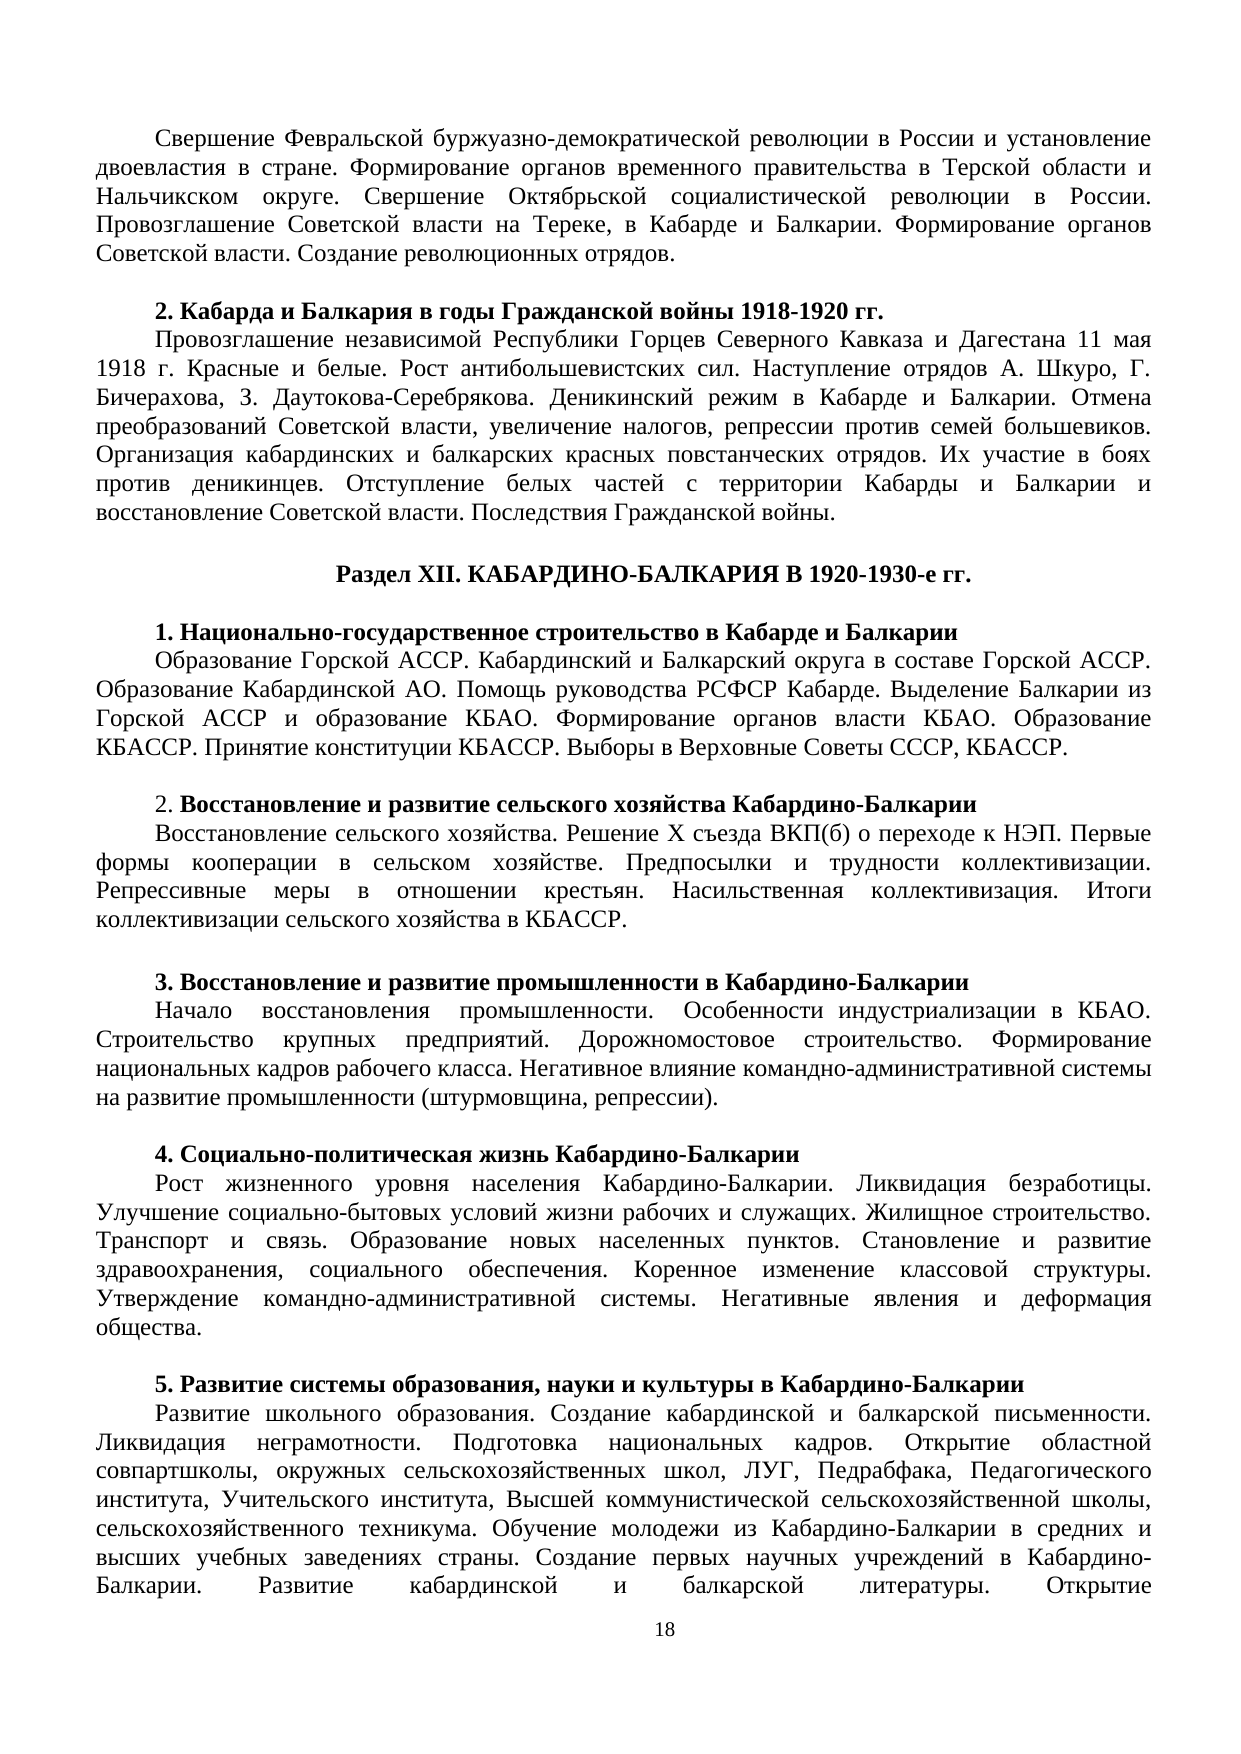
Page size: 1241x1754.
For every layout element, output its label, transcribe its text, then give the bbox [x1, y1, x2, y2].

text 3. Восстановление и развитие промышленности в Кабардино-Балкарии [96, 967, 1152, 995]
text 1. Национально-государственное строительство в Кабарде и Балкарии [96, 617, 1152, 646]
text 2. Кабарда и Балкария в годы Гражданской войны 1918-1920 гг. [96, 296, 1152, 324]
text 2. Восстановление и развитие сельского хозяйства Кабардино-Балкарии [96, 789, 1152, 818]
text Начало восстановления промышленности. Особенности индустриализации в КБАО. Строительство крупных предприятий. Дорожномостовое строительство. Формирование национальных кадров рабочего класса. Негативное влияние командно-административной системы на развитие промышленности (штурмовщина, репрессии). [96, 995, 1152, 1110]
text Восстановление сельского хозяйства. Решение Х съезда ВКП(б) о переходе к НЭП. Первые формы кооперации в сельском хозяйстве. Предпосылки и трудности коллективизации. Репрессивные меры в отношении крестьян. Насильственная коллективизация. Итоги коллективизации сельского хозяйства в КБАССР. [96, 818, 1152, 933]
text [96, 1398, 1152, 1599]
text Свершение Февральской буржуазно-демократической революции в России и установление двоевластия в стране. Формирование органов временного правительства в Терской области и Нальчикском округе. Свершение Октябрьской социалистической революции в России. Провозглашение Советской власти на Тереке, в Кабарде и Балкарии. Формирование органов Советской власти. Создание революционных отрядов. [96, 123, 1152, 267]
text Раздел XII. КАБАРДИНО-БАЛКАРИЯ В 1920-1930-е гг. [96, 559, 1152, 588]
text Рост жизненного уровня населения Кабардино-Балкарии. Ликвидация безработицы. Улучшение социально-бытовых условий жизни рабочих и служащих. Жилищное строительство. Транспорт и связь. Образование новых населенных пунктов. Становление и развитие здравоохранения, социального обеспечения. Коренное изменение классовой структуры. Утверждение командно-административной системы. Негативные явления и деформация общества. [96, 1168, 1152, 1340]
text 4. Социально-политическая жизнь Кабардино-Балкарии [96, 1139, 1152, 1168]
text 5. Развитие системы образования, науки и культуры в Кабардино-Балкарии [96, 1369, 1152, 1398]
text Образование Горской АССР. Кабардинский и Балкарский округа в составе Горской АССР. Образование Кабардинской АО. Помощь руководства РСФСР Кабарде. Выделение Балкарии из Горской АССР и образование КБАО. Формирование органов власти КБАО. Образование КБАССР. Принятие конституции КБАССР. Выборы в Верховные Советы СССР, КБАССР. [96, 646, 1152, 761]
text Провозглашение независимой Республики Горцев Северного Кавказа и Дагестана 11 мая 1918 г. Красные и белые. Рост антибольшевистских сил. Наступление отрядов А. Шкуро, Г. Бичерахова, З. Даутокова-Серебрякова. Деникинский режим в Кабарде и Балкарии. Отмена преобразований Советской власти, увеличение налогов, репрессии против семей большевиков. Организация кабардинских и балкарских красных повстанческих отрядов. Их участие в боях против деникинцев. Отступление белых частей с территории Кабарды и Балкарии и восстановление Советской власти. Последствия Гражданской войны. [96, 324, 1152, 526]
